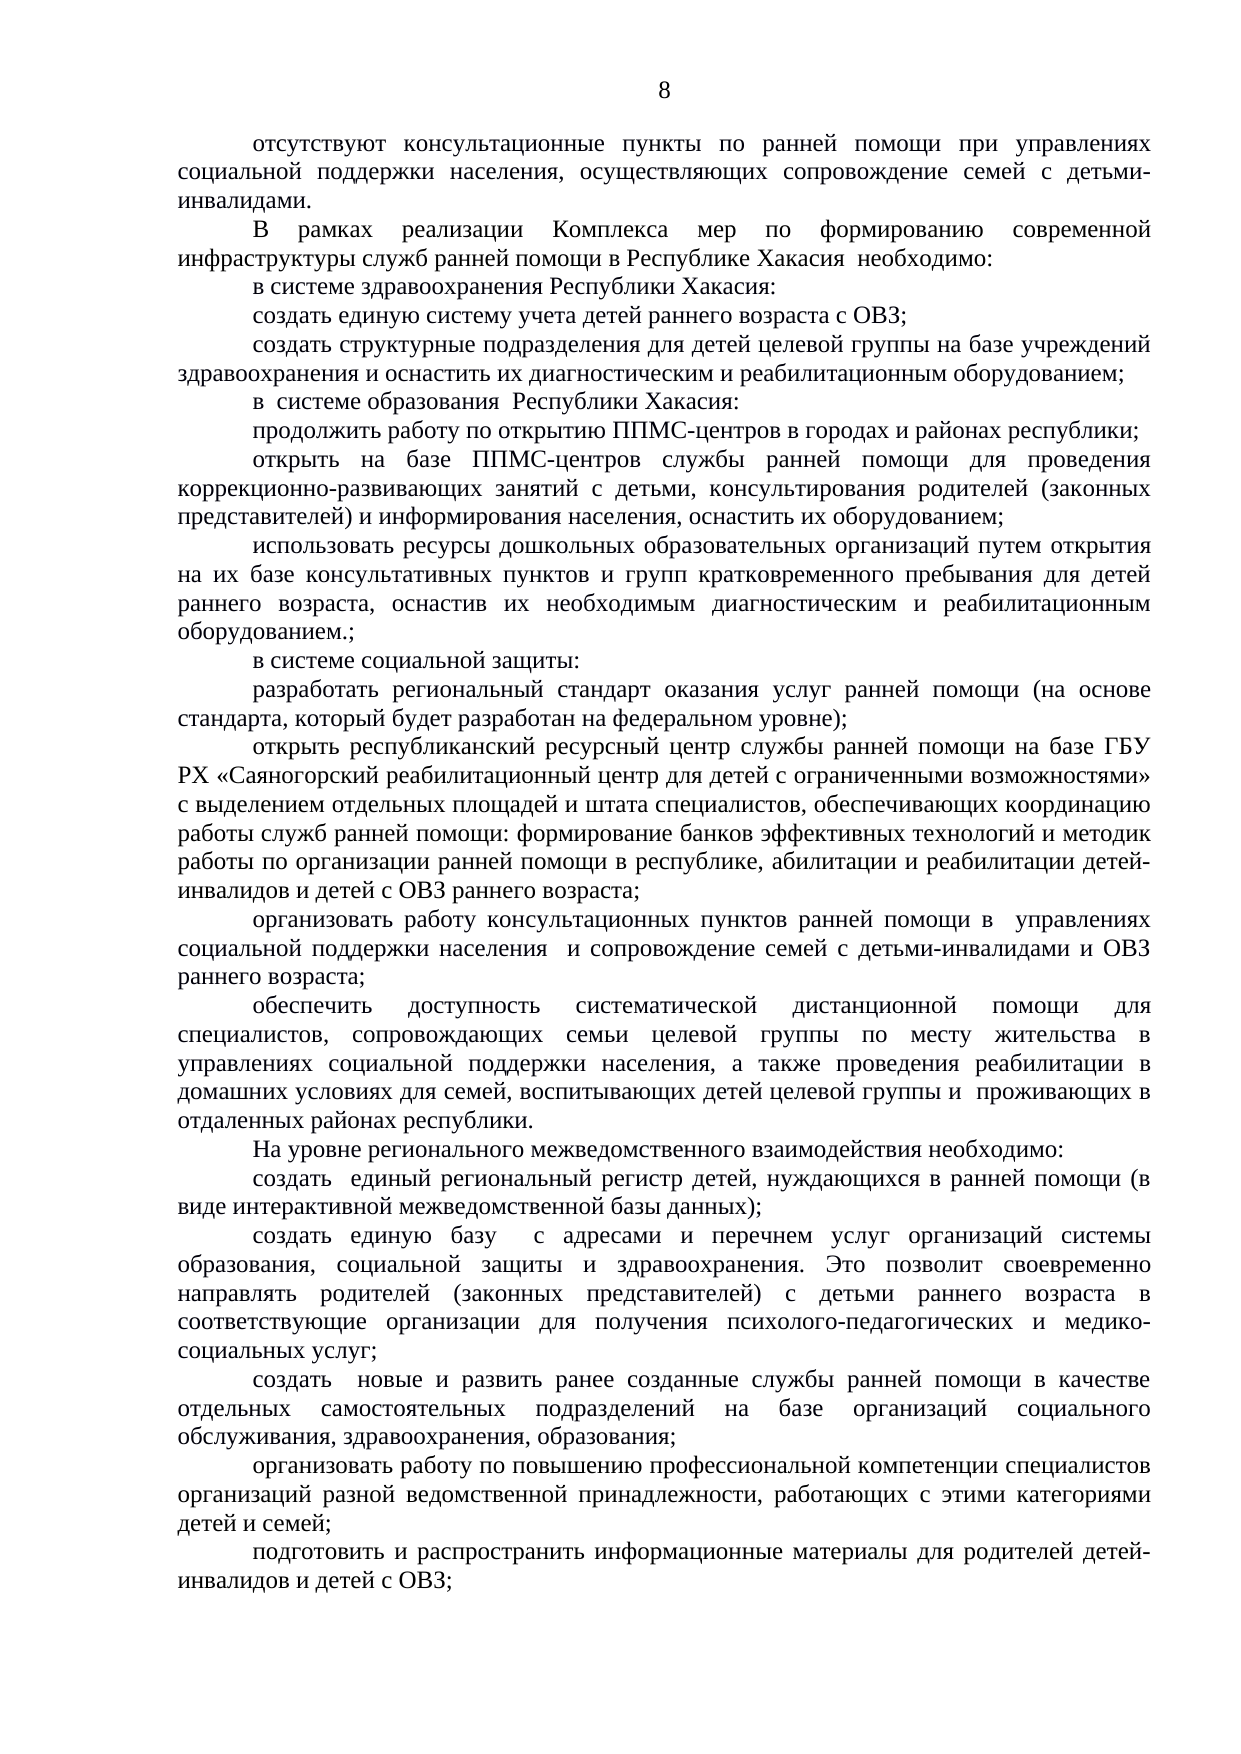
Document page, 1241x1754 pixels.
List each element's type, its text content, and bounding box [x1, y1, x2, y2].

text создать единый региональный регистр детей, нуждающихся в ранней помощи (в виде интерактивной межведомственной базы данных); [177, 1163, 1152, 1220]
text разработать региональный стандарт оказания услуг ранней помощи (на основе стандарта, который будет разработан на федеральном уровне); [177, 674, 1152, 731]
text На уровне регионального межведомственного взаимодействия необходимо: [177, 1134, 1152, 1163]
text организовать работу консультационных пунктов ранней помощи в управлениях социальной поддержки населения и сопровождение семей с детьми-инвалидами и ОВЗ раннего возраста; [177, 904, 1152, 990]
text использовать ресурсы дошкольных образовательных организаций путем открытия на их базе консультативных пунктов и групп кратковременного пребывания для детей раннего возраста, оснастив их необходимым диагностическим и реабилитационным оборудованием.; [177, 530, 1152, 645]
text в системе социальной защиты: [177, 645, 1152, 674]
text отсутствуют консультационные пункты по ранней помощи при управлениях социальной поддержки населения, осуществляющих сопровождение семей с детьми-инвалидами. [177, 128, 1152, 214]
text создать новые и развить ранее созданные службы ранней помощи в качестве отдельных самостоятельных подразделений на базе организаций социального обслуживания, здравоохранения, образования; [177, 1364, 1152, 1450]
text организовать работу по повышению профессиональной компетенции специалистов организаций разной ведомственной принадлежности, работающих с этими категориями детей и семей; [177, 1450, 1152, 1536]
text В рамках реализации Комплекса мер по формированию современной инфраструктуры служб ранней помощи в Республике Хакасия необходимо: [177, 214, 1152, 271]
text обеспечить доступность систематической дистанционной помощи для специалистов, сопровождающих семьи целевой группы по месту жительства в управлениях социальной поддержки населения, а также проведения реабилитации в домашних условиях для семей, воспитывающих детей целевой группы и проживающих в отдаленных районах республики. [177, 990, 1152, 1134]
text продолжить работу по открытию ППМС-центров в городах и районах республики; [177, 415, 1152, 444]
text в системе здравоохранения Республики Хакасия: [177, 271, 1152, 300]
text открыть республиканский ресурсный центр службы ранней помощи на базе ГБУ РХ «Саяногорский реабилитационный центр для детей с ограниченными возможностями» с выделением отдельных площадей и штата специалистов, обеспечивающих координацию работы служб ранней помощи: формирование банков эффективных технологий и методик работы по организации ранней помощи в республике, абилитации и реабилитации детей-инвалидов и детей с ОВЗ раннего возраста; [177, 731, 1152, 904]
text в системе образования Республики Хакасия: [177, 386, 1152, 415]
text создать структурные подразделения для детей целевой группы на базе учреждений здравоохранения и оснастить их диагностическим и реабилитационным оборудованием; [177, 329, 1152, 386]
text подготовить и распространить информационные материалы для родителей детей-инвалидов и детей с ОВЗ; [177, 1536, 1152, 1594]
text создать единую систему учета детей раннего возраста с ОВЗ; [177, 300, 1152, 329]
text создать единую базу с адресами и перечнем услуг организаций системы образования, социальной защиты и здравоохранения. Это позволит своевременно направлять родителей (законных представителей) с детьми раннего возраста в соответствующие организации для получения психолого-педагогических и медико-социальных услуг; [177, 1220, 1152, 1364]
text открыть на базе ППМС-центров службы ранней помощи для проведения коррекционно-развивающих занятий с детьми, консультирования родителей (законных представителей) и информирования населения, оснастить их оборудованием; [177, 444, 1152, 530]
